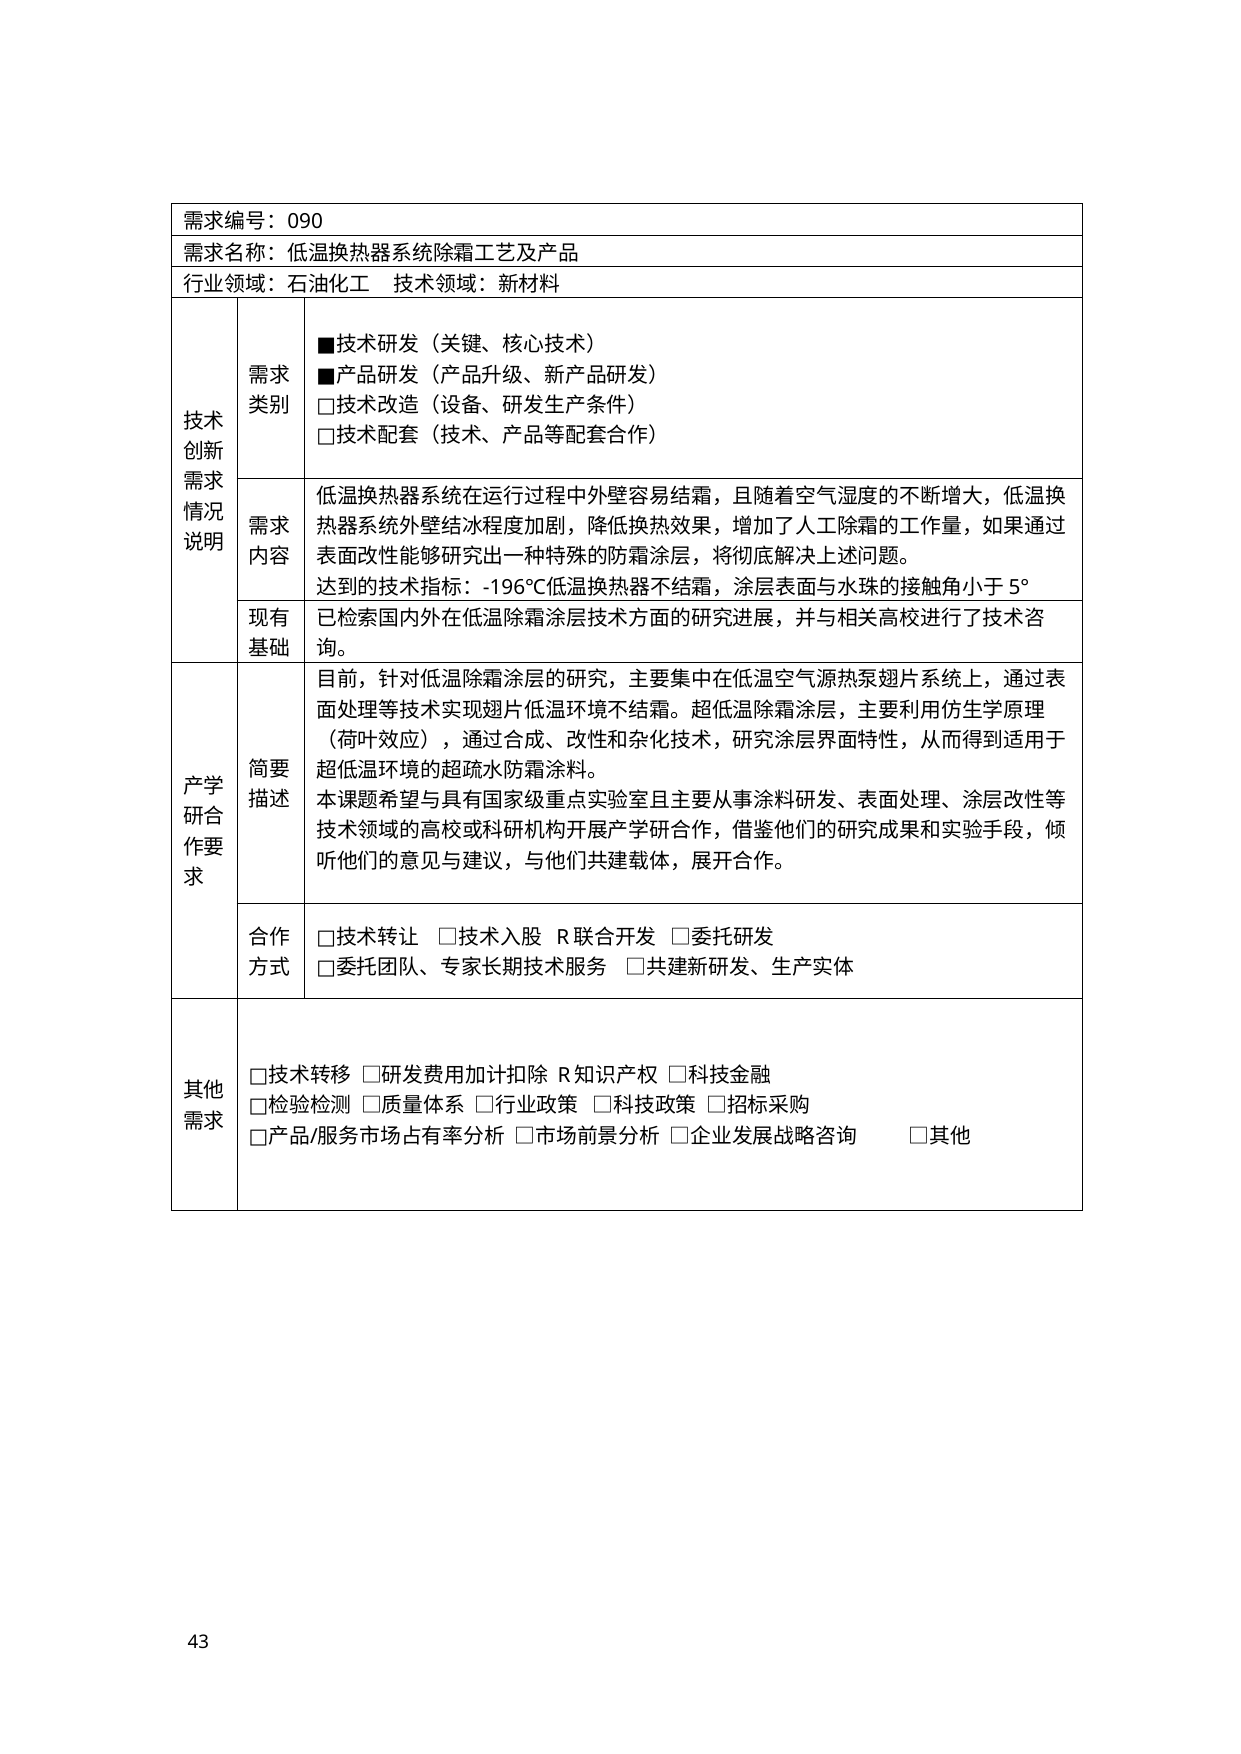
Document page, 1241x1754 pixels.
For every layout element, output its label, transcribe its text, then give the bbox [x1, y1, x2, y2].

table_cell 其他需求 [172, 999, 237, 1209]
table_cell 合作 方式 [238, 904, 304, 997]
table_cell 已检索国内外在低温除霜涂层技术方面的研究进展，并与相关高校进行了技术咨询。 [305, 601, 1082, 662]
table_cell 需求 内容 [238, 479, 304, 600]
table_cell 需求名称：低温换热器系统除霜工艺及产品 [172, 236, 1082, 266]
table_cell □技术转移 □研发费用加计扣除 R知识产权 □科技金融 □检验检测 □质量体系 □行业政策 □科技政策 □招标采购 □产品/服务市场占有率分析 □市场前景分析 □企业发展战略咨询 □其他 [238, 999, 1082, 1209]
table_cell 行业领域：石油化工 技术领域：新材料 [172, 267, 1082, 297]
table_cell 技术创新需求情况说明 [172, 298, 237, 662]
table_cell 现有 基础 [238, 601, 304, 662]
table_cell 目前，针对低温除霜涂层的研究，主要集中在低温空气源热泵翅片系统上，通过表面处理等技术实现翅片低温环境不结霜。超低温除霜涂层，主要利用仿生学原理（荷叶效应），通过合成、改性和杂化技术，研究涂层界面特性，从而得到适用于超低温环境的超疏水防霜涂料。 本课题希望与具有国家级重点实验室且主要从事涂料研发、表面处理、涂层改性等技术领域的高校或科研机构开展产学研合作，借鉴他们的研究成果和实验手段，倾听他们的意见与建议，与他们共建载体，展开合作。 [305, 663, 1082, 903]
table_cell 简要 描述 [238, 663, 304, 903]
table_cell □技术转让 □技术入股 R联合开发 □委托研发 □委托团队、专家长期技术服务 □共建新研发、生产实体 [305, 904, 1082, 997]
table_cell 低温换热器系统在运行过程中外壁容易结霜，且随着空气湿度的不断增大，低温换热器系统外壁结冰程度加剧，降低换热效果，增加了人工除霜的工作量，如果通过表面改性能够研究出一种特殊的防霜涂层，将彻底解决上述问题。 达到的技术指标：-196℃低温换热器不结霜，涂层表面与水珠的接触角小于5° [305, 479, 1082, 600]
table_header 需求编号：090 [172, 204, 1082, 235]
table_cell ■技术研发（关键、核心技术） ■产品研发（产品升级、新产品研发） □技术改造（设备、研发生产条件） □技术配套（技术、产品等配套合作） [305, 298, 1082, 478]
table_cell 产学研合作要求 [172, 663, 237, 997]
table_cell 需求类别 [238, 298, 304, 478]
